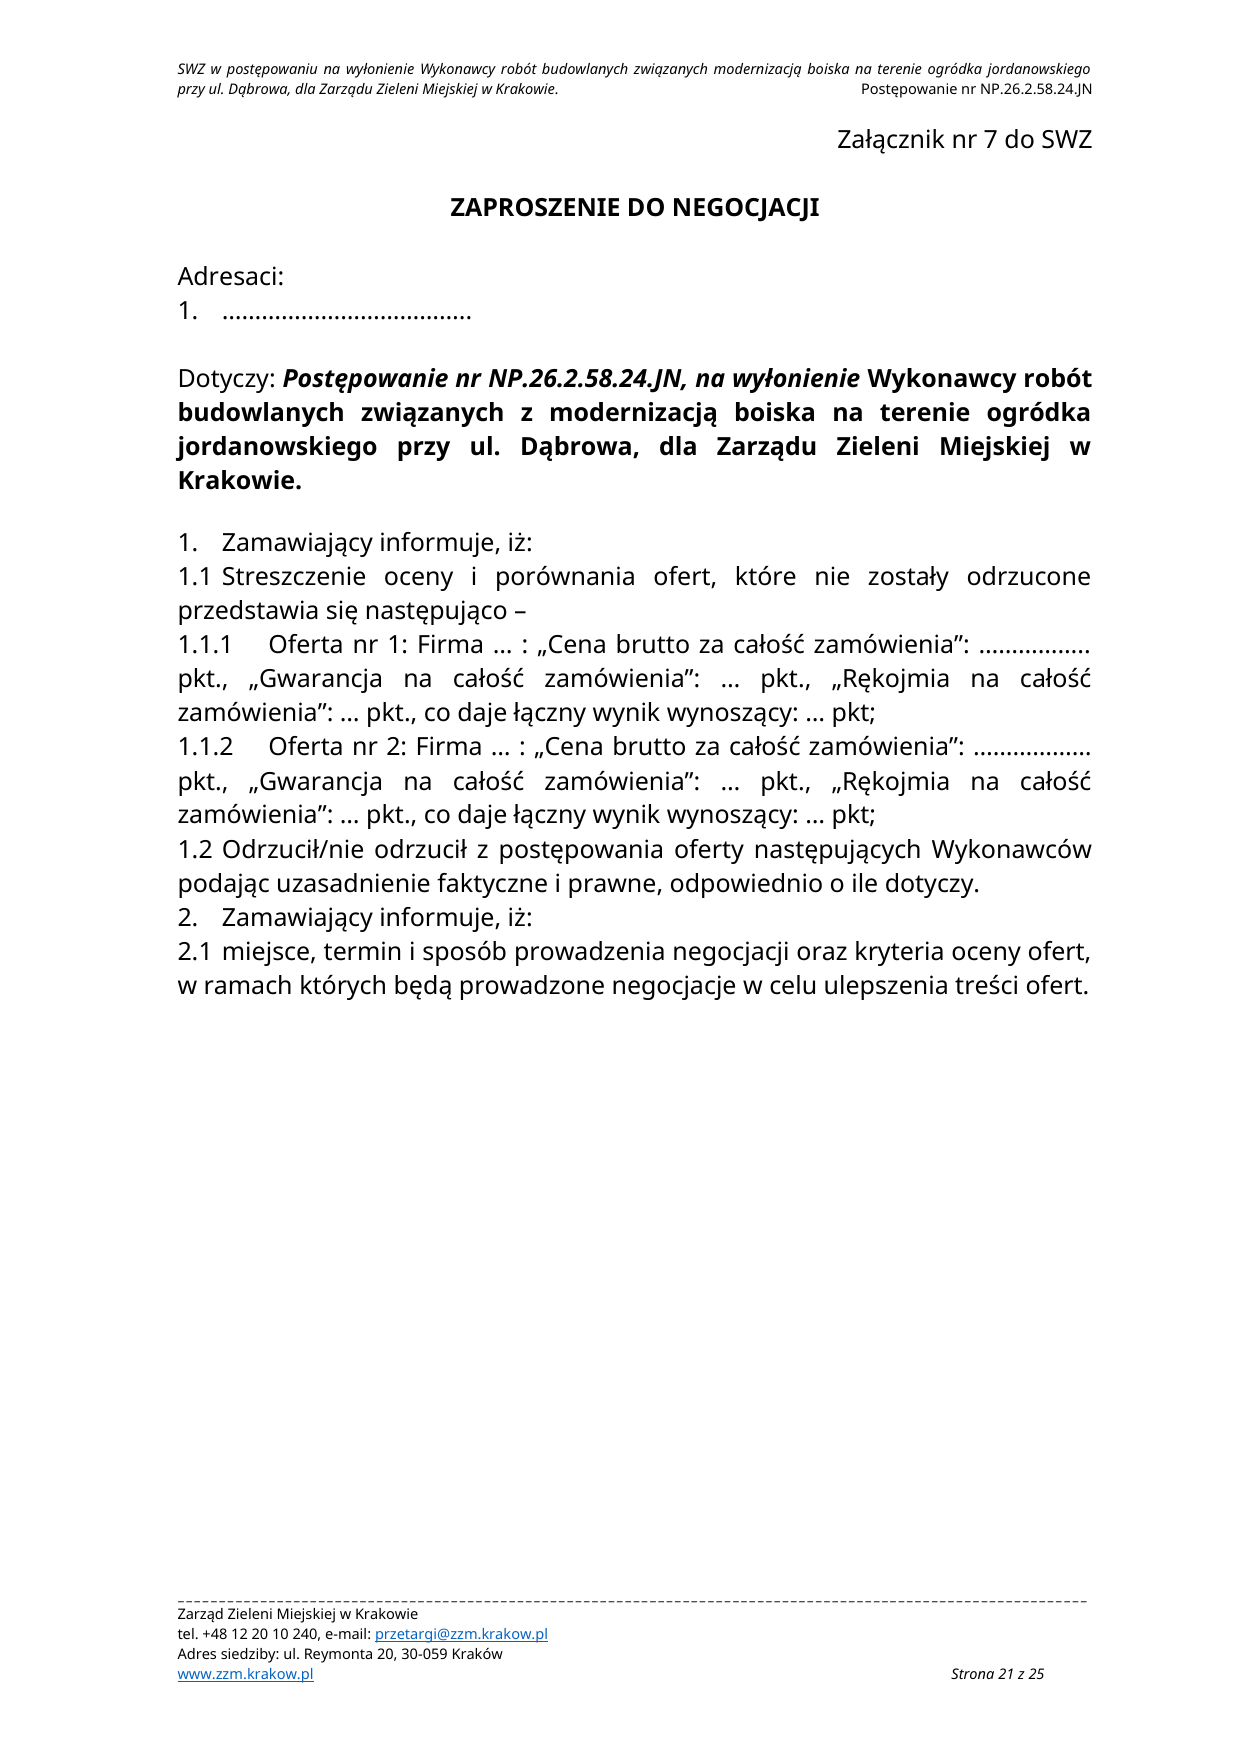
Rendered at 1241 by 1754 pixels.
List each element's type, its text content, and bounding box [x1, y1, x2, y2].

list miejsce, termin i sposób prowadzenia negocjacji oraz kryteria oceny ofert, w ramach których będą prowadzone negocjacje w celu ulepszenia treści ofert. [177, 933, 1093, 1002]
list Zamawiający informuje, iż: [177, 525, 1093, 559]
text Dotyczy: Postępowanie nr NP.26.2.58.24.JN, na wyłonienie Wykonawcy robót budowlanych związanych z modernizacją boiska na terenie ogródka jordanowskiego przy ul. Dąbrowa, dla Zarządu Zieleni Miejskiej w Krakowie. [177, 360, 1093, 497]
list Oferta nr 1: Firma … : „Cena brutto za całość zamówienia”: …………….. pkt., „Gwarancja na całość zamówienia”: … pkt., „Rękojmia na całość zamówienia”: … pkt., co daje łączny wynik wynoszący: … pkt; [177, 627, 1093, 729]
list Odrzucił/nie odrzucił z postępowania oferty następujących Wykonawców podając uzasadnienie faktyczne i prawne, odpowiednio o ile dotyczy. [177, 831, 1093, 899]
list Zamawiający informuje, iż: [177, 899, 1093, 933]
text ZAPROSZENIE DO NEGOCJACJI [177, 190, 1093, 224]
text Adresaci: [177, 258, 1093, 292]
list Oferta nr 2: Firma … : „Cena brutto za całość zamówienia”: ……………… pkt., „Gwarancja na całość zamówienia”: … pkt., „Rękojmia na całość zamówienia”: … pkt., co daje łączny wynik wynoszący: … pkt; [177, 729, 1093, 831]
text Załącznik nr 7 do SWZ [177, 122, 1093, 156]
text 1. ……………………………….. [177, 292, 1093, 326]
list Streszczenie oceny i porównania ofert, które nie zostały odrzucone przedstawia się następująco – [177, 559, 1093, 627]
